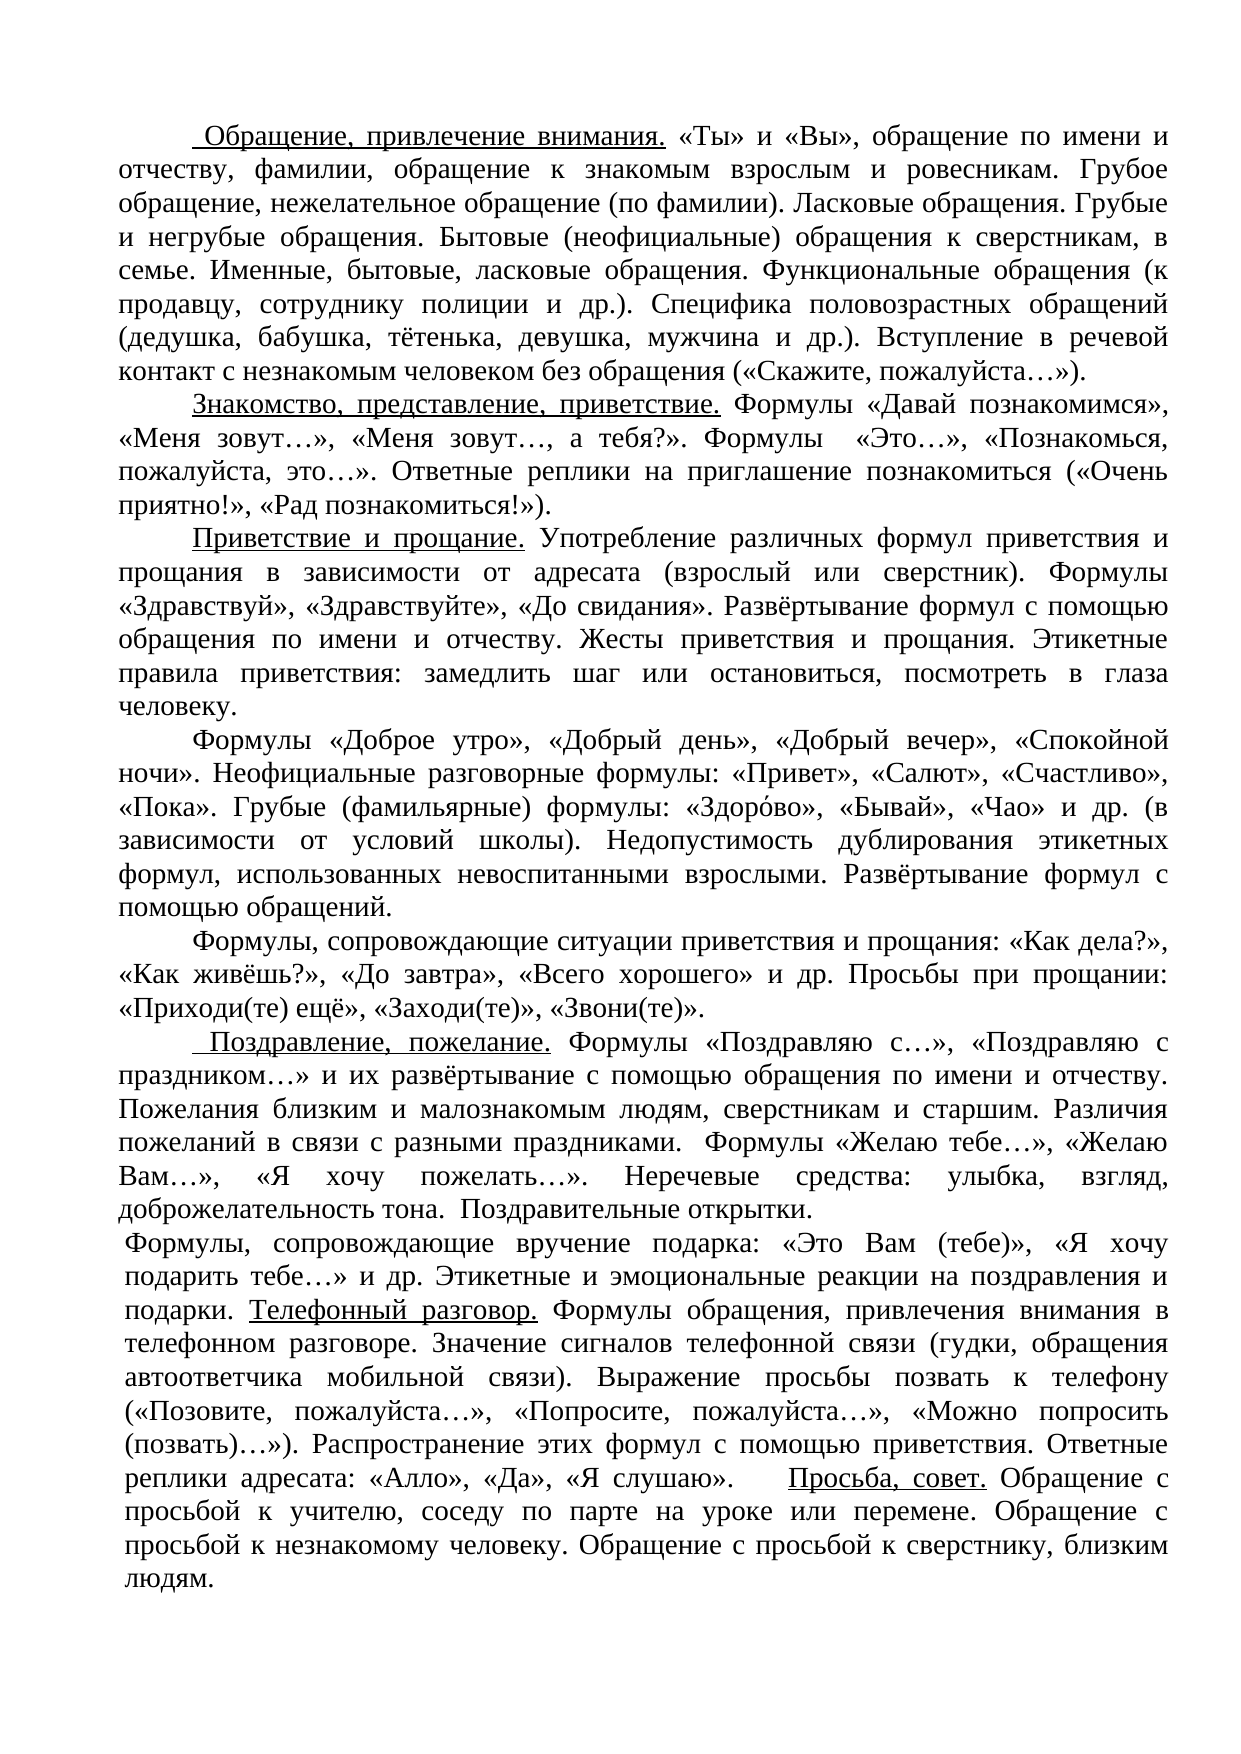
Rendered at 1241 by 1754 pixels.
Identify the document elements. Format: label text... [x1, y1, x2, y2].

text Формулы «Доброе утро», «Добрый день», «Добрый вечер», «Спокойной ночи». Неофициальные разговорные формулы: «Привет», «Салют», «Счастливо», «Пока». Грубые (фамильярные) формулы: «Здорόво», «Бывай», «Чао» и др. (в зависимости от условий школы). Недопустимость дублирования этикетных формул, использованных невоспитанными взрослыми. Развёртывание формул с помощью обращений. [118, 722, 1169, 923]
text Формулы, сопровождающие ситуации приветствия и прощания: «Как дела?», «Как живёшь?», «До завтра», «Всего хорошего» и др. Просьбы при прощании: «Приходи(те) ещё», «Заходи(те)», «Звони(те)». [118, 923, 1169, 1024]
text Обращение, привлечение внимания. «Ты» и «Вы», обращение по имени и отчеству, фамилии, обращение к знакомым взрослым и ровесникам. Грубое обращение, нежелательное обращение (по фамилии). Ласковые обращения. Грубые и негрубые обращения. Бытовые (неофициальные) обращения к сверстникам, в семье. Именные, бытовые, ласковые обращения. Функциональные обращения (к продавцу, сотруднику полиции и др.). Специфика половозрастных обращений (дедушка, бабушка, тётенька, девушка, мужчина и др.). Вступление в речевой контакт с незнакомым человеком без обращения («Скажите, пожалуйста…»). [118, 118, 1169, 386]
text Приветствие и прощание. Употребление различных формул приветствия и прощания в зависимости от адресата (взрослый или сверстник). Формулы «Здравствуй», «Здравствуйте», «До свидания». Развёртывание формул с помощью обращения по имени и отчеству. Жесты приветствия и прощания. Этикетные правила приветствия: замедлить шаг или остановиться, посмотреть в глаза человеку. [118, 521, 1169, 722]
text Знакомство, представление, приветствие. Формулы «Давай познакомимся», «Меня зовут…», «Меня зовут…, а тебя?». Формулы «Это…», «Познакомься, пожалуйста, это…». Ответные реплики на приглашение познакомиться («Очень приятно!», «Рад познакомиться!»). [118, 386, 1169, 521]
text Поздравление, пожелание. Формулы «Поздравляю с…», «Поздравляю с праздником…» и их развёртывание с помощью обращения по имени и отчеству. Пожелания близким и малознакомым людям, сверстникам и старшим. Различия пожеланий в связи с разными праздниками. Формулы «Желаю тебе…», «Желаю Вам…», «Я хочу пожелать…». Неречевые средства: улыбка, взгляд, доброжелательность тона. Поздравительные открытки. [118, 1024, 1169, 1225]
text Формулы, сопровождающие вручение подарка: «Это Вам (тебе)», «Я хочу подарить тебе…» и др. Этикетные и эмоциональные реакции на поздравления и подарки. Телефонный разговор. Формулы обращения, привлечения внимания в телефонном разговоре. Значение сигналов телефонной связи (гудки, обращения автоответчика мобильной связи). Выражение просьбы позвать к телефону («Позовите, пожалуйста…», «Попросите, пожалуйста…», «Можно попросить (позвать)…»). Распространение этих формул с помощью приветствия. Ответные реплики адресата: «Алло», «Да», «Я слушаю». Просьба, совет. Обращение с просьбой к учителю, соседу по парте на уроке или перемене. Обращение с просьбой к незнакомому человеку. Обращение с просьбой к сверстнику, близким людям. [124, 1225, 1169, 1594]
